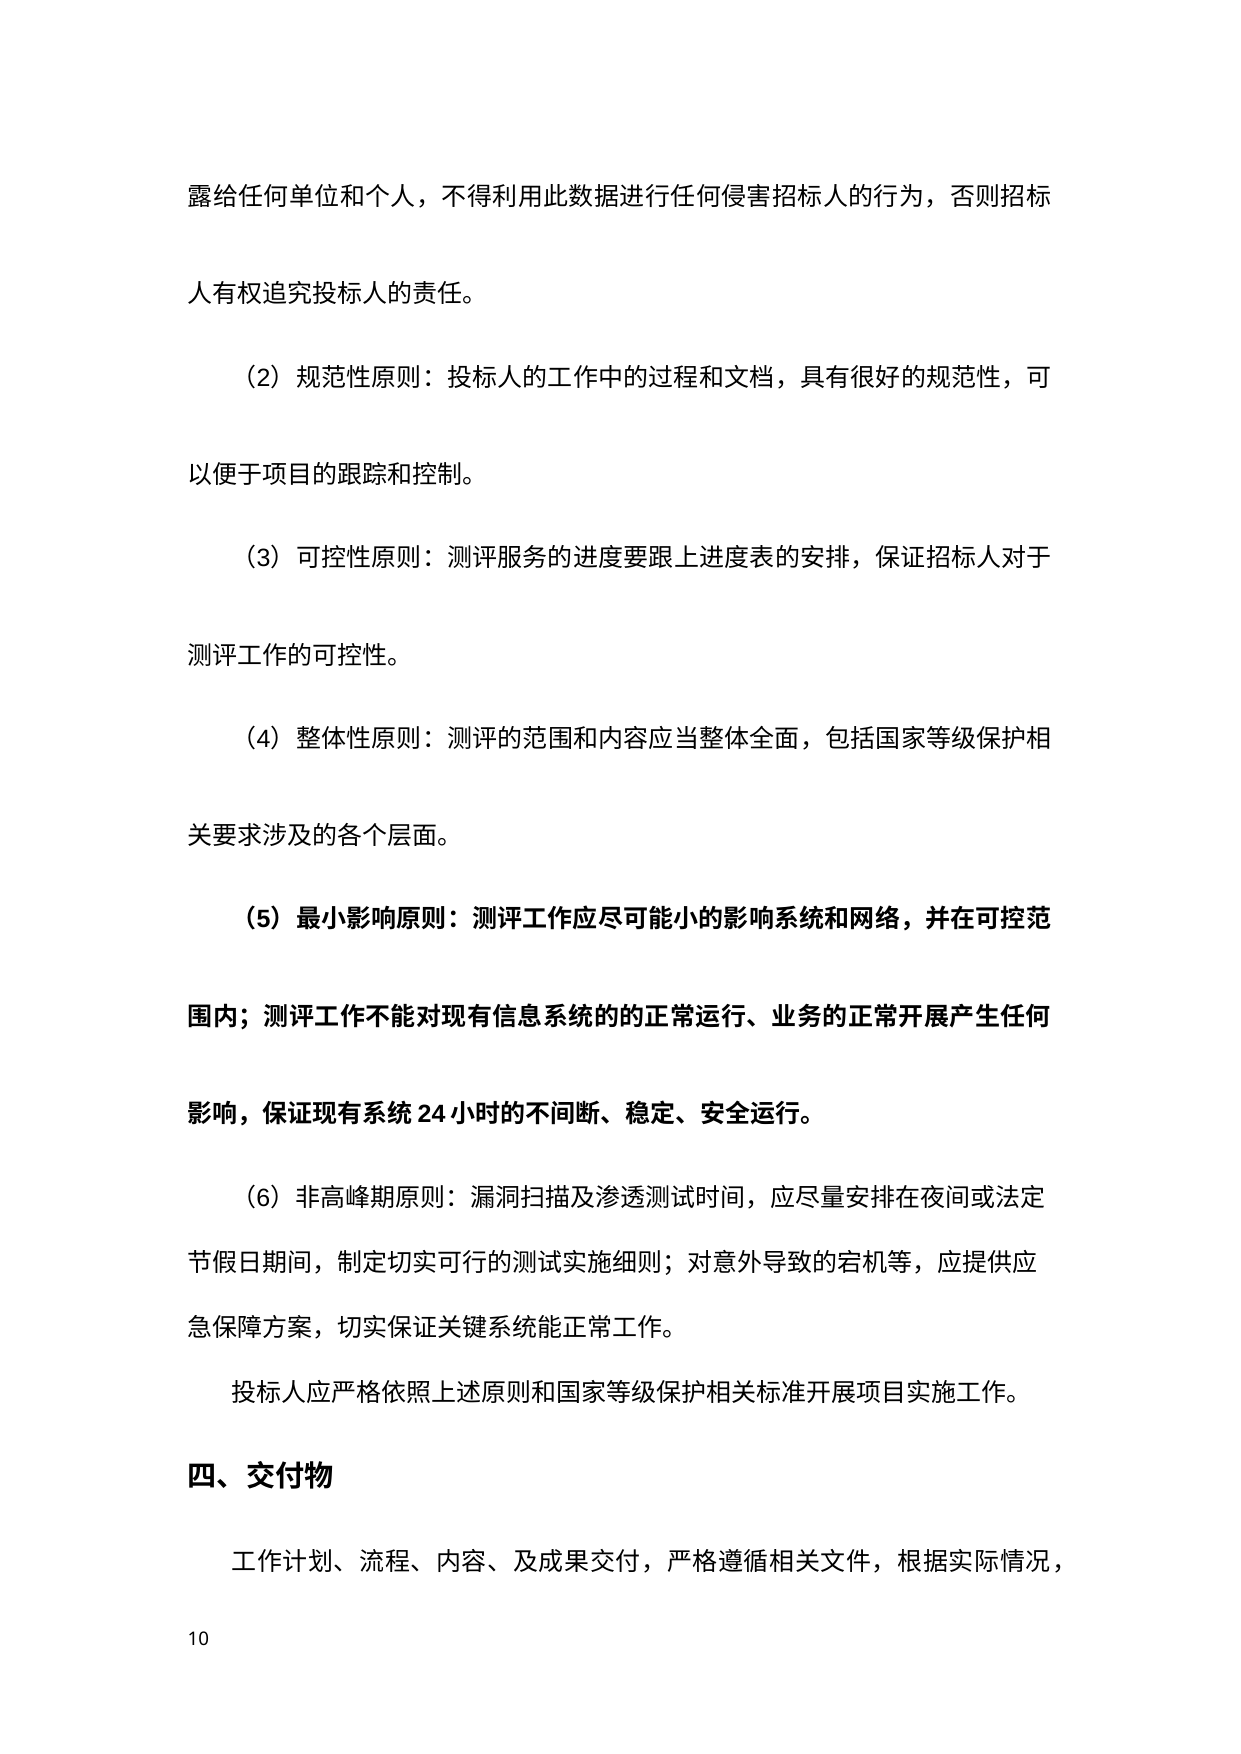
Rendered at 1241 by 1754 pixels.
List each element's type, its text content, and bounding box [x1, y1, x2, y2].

text （6）非高峰期原则：漏洞扫描及渗透测试时间，应尽量安排在夜间或法定节假日期间，制定切实可行的测试实施细则；对意外导致的宕机等，应提供应急保障方案，切实保证关键系统能正常工作。 [187, 1163, 1053, 1358]
text （3）可控性原则：测评服务的进度要跟上进度表的安排，保证招标人对于测评工作的可控性。 [187, 523, 1053, 686]
text （4）整体性原则：测评的范围和内容应当整体全面，包括国家等级保护相关要求涉及的各个层面。 [187, 704, 1053, 866]
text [187, 162, 1053, 324]
text 投标人应严格依照上述原则和国家等级保护相关标准开展项目实施工作。 [187, 1358, 1053, 1423]
text （5）最小影响原则：测评工作应尽可能小的影响系统和网络，并在可控范围内；测评工作不能对现有信息系统的的正常运行、业务的正常开展产生任何影响，保证现有系统24小时的不间断、稳定、安全运行。 [187, 884, 1053, 1144]
text （2）规范性原则：投标人的工作中的过程和文档，具有很好的规范性，可以便于项目的跟踪和控制。 [187, 343, 1053, 505]
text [187, 1527, 1053, 1592]
text 四、交付物 [187, 1441, 1053, 1506]
